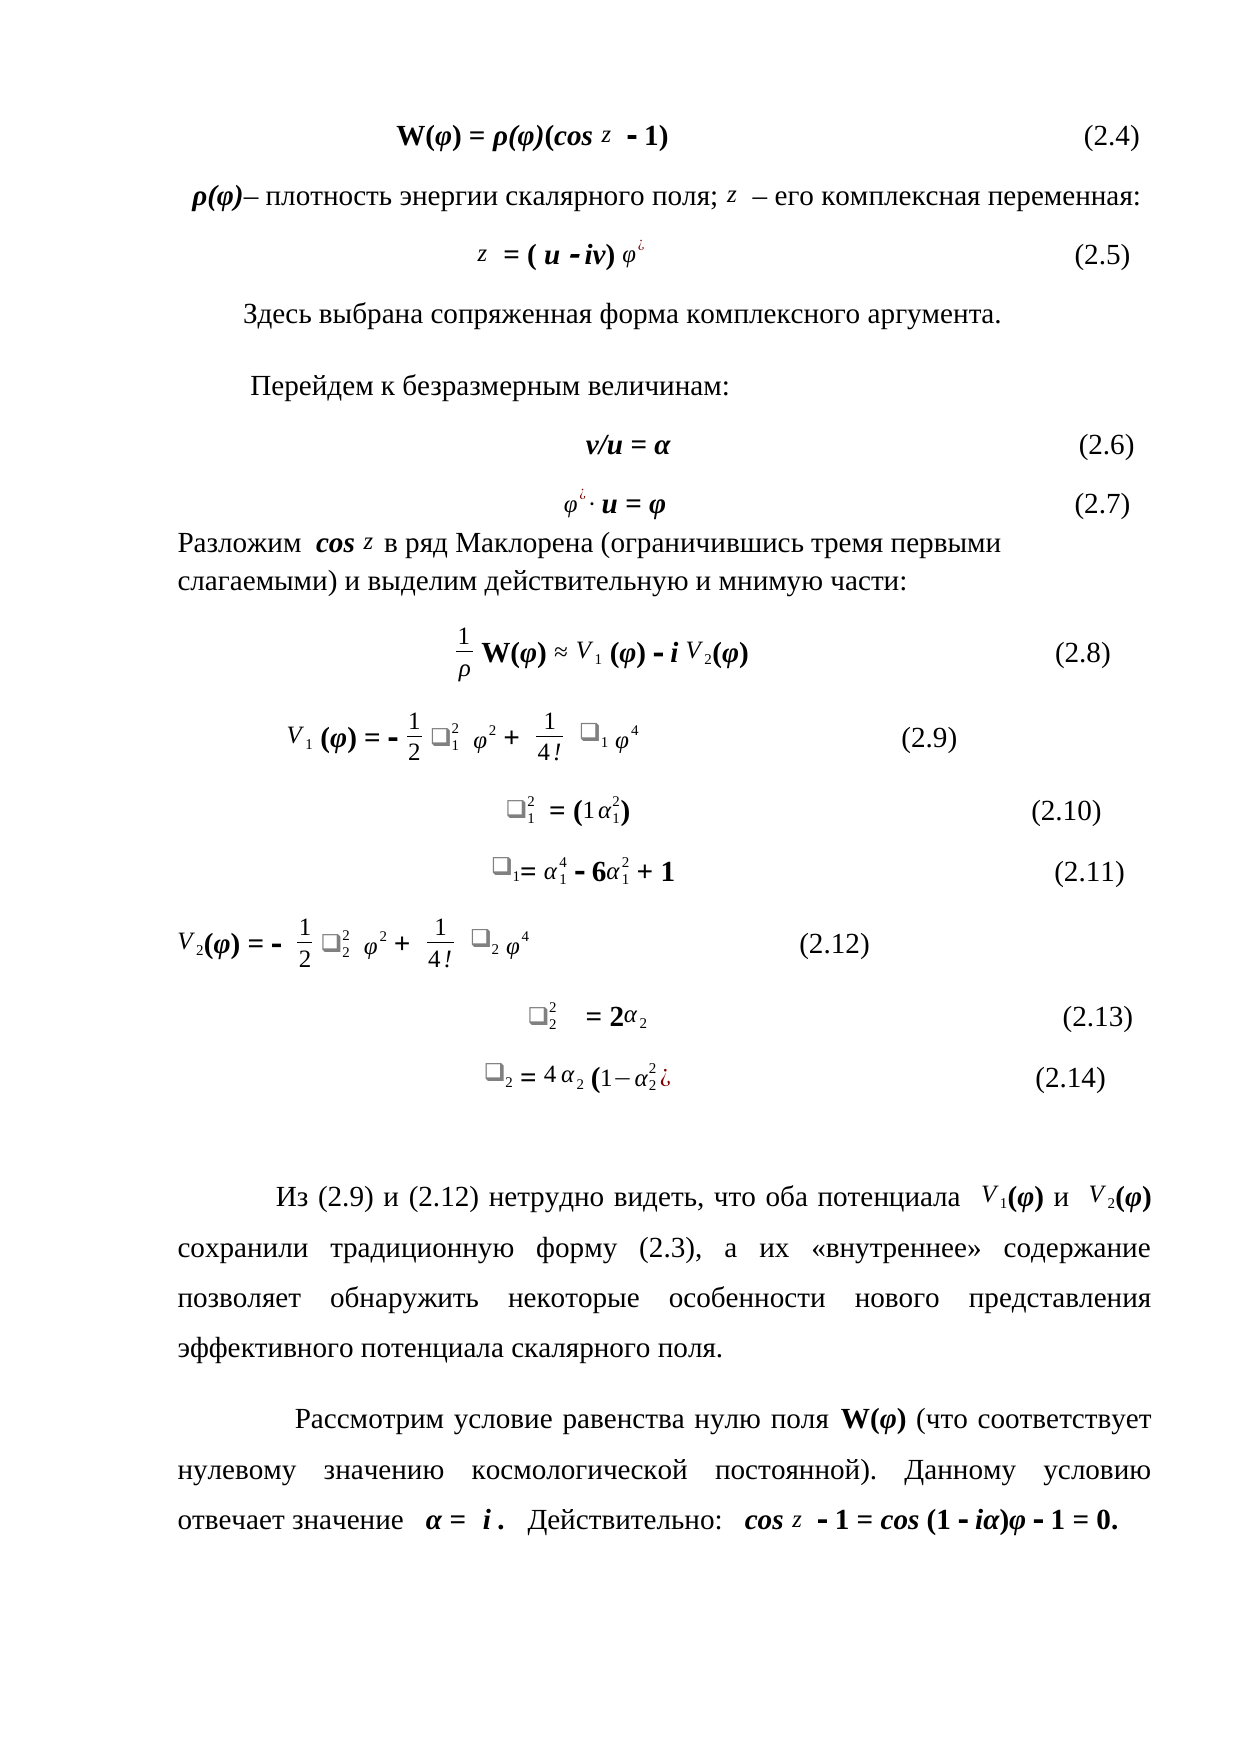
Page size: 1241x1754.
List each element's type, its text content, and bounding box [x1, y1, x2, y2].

text u = φ (2.7) Разложим cos в ряд Маклорена (ограничившись тремя первыми слагаемыми) и выделим действительную и мнимую части: [177, 486, 1152, 597]
text = 2 (2.13) [177, 999, 1152, 1033]
text (φ) = + (2.12) [177, 914, 1152, 973]
text = () (2.10) [177, 792, 1152, 827]
text v/u = α (2.6) [177, 427, 1152, 461]
text (φ) = + (2.9) [177, 708, 1152, 767]
text Из (2.9) и (2.12) нетрудно видеть, что оба потенциала (φ) и (φ) сохранили традиционную форму (2.3), а их «внутреннее» содержание позволяет обнаружить некоторые особенности нового представления эффективного потенциала скалярного поля. [177, 1179, 1152, 1364]
text ρ(φ)– плотность энергии скалярного поля; – его комплексная переменная: [177, 178, 1152, 211]
text Рассмотрим условие равенства нулю поля W(φ) (что соответствует нулевому значению космологической постоянной). Данному условию отвечает значение α = i . Действительно: cos 1 = cos (1 iα)φ 1 = 0. [177, 1402, 1152, 1536]
text W(φ) = ρ(φ)(cos 1) (2.4) [177, 118, 1152, 152]
text Здесь выбрана сопряженная форма комплексного аргумента. [177, 296, 1152, 330]
text = ( (2.14) [177, 1059, 1152, 1094]
text = 6 + 1 (2.11) [177, 853, 1152, 888]
text W(φ) (φ) i (φ) (2.8) [177, 623, 1152, 682]
text = ( u iv) (2.5) [177, 237, 1152, 271]
text Перейдем к безразмерным величинам: [177, 368, 1152, 401]
